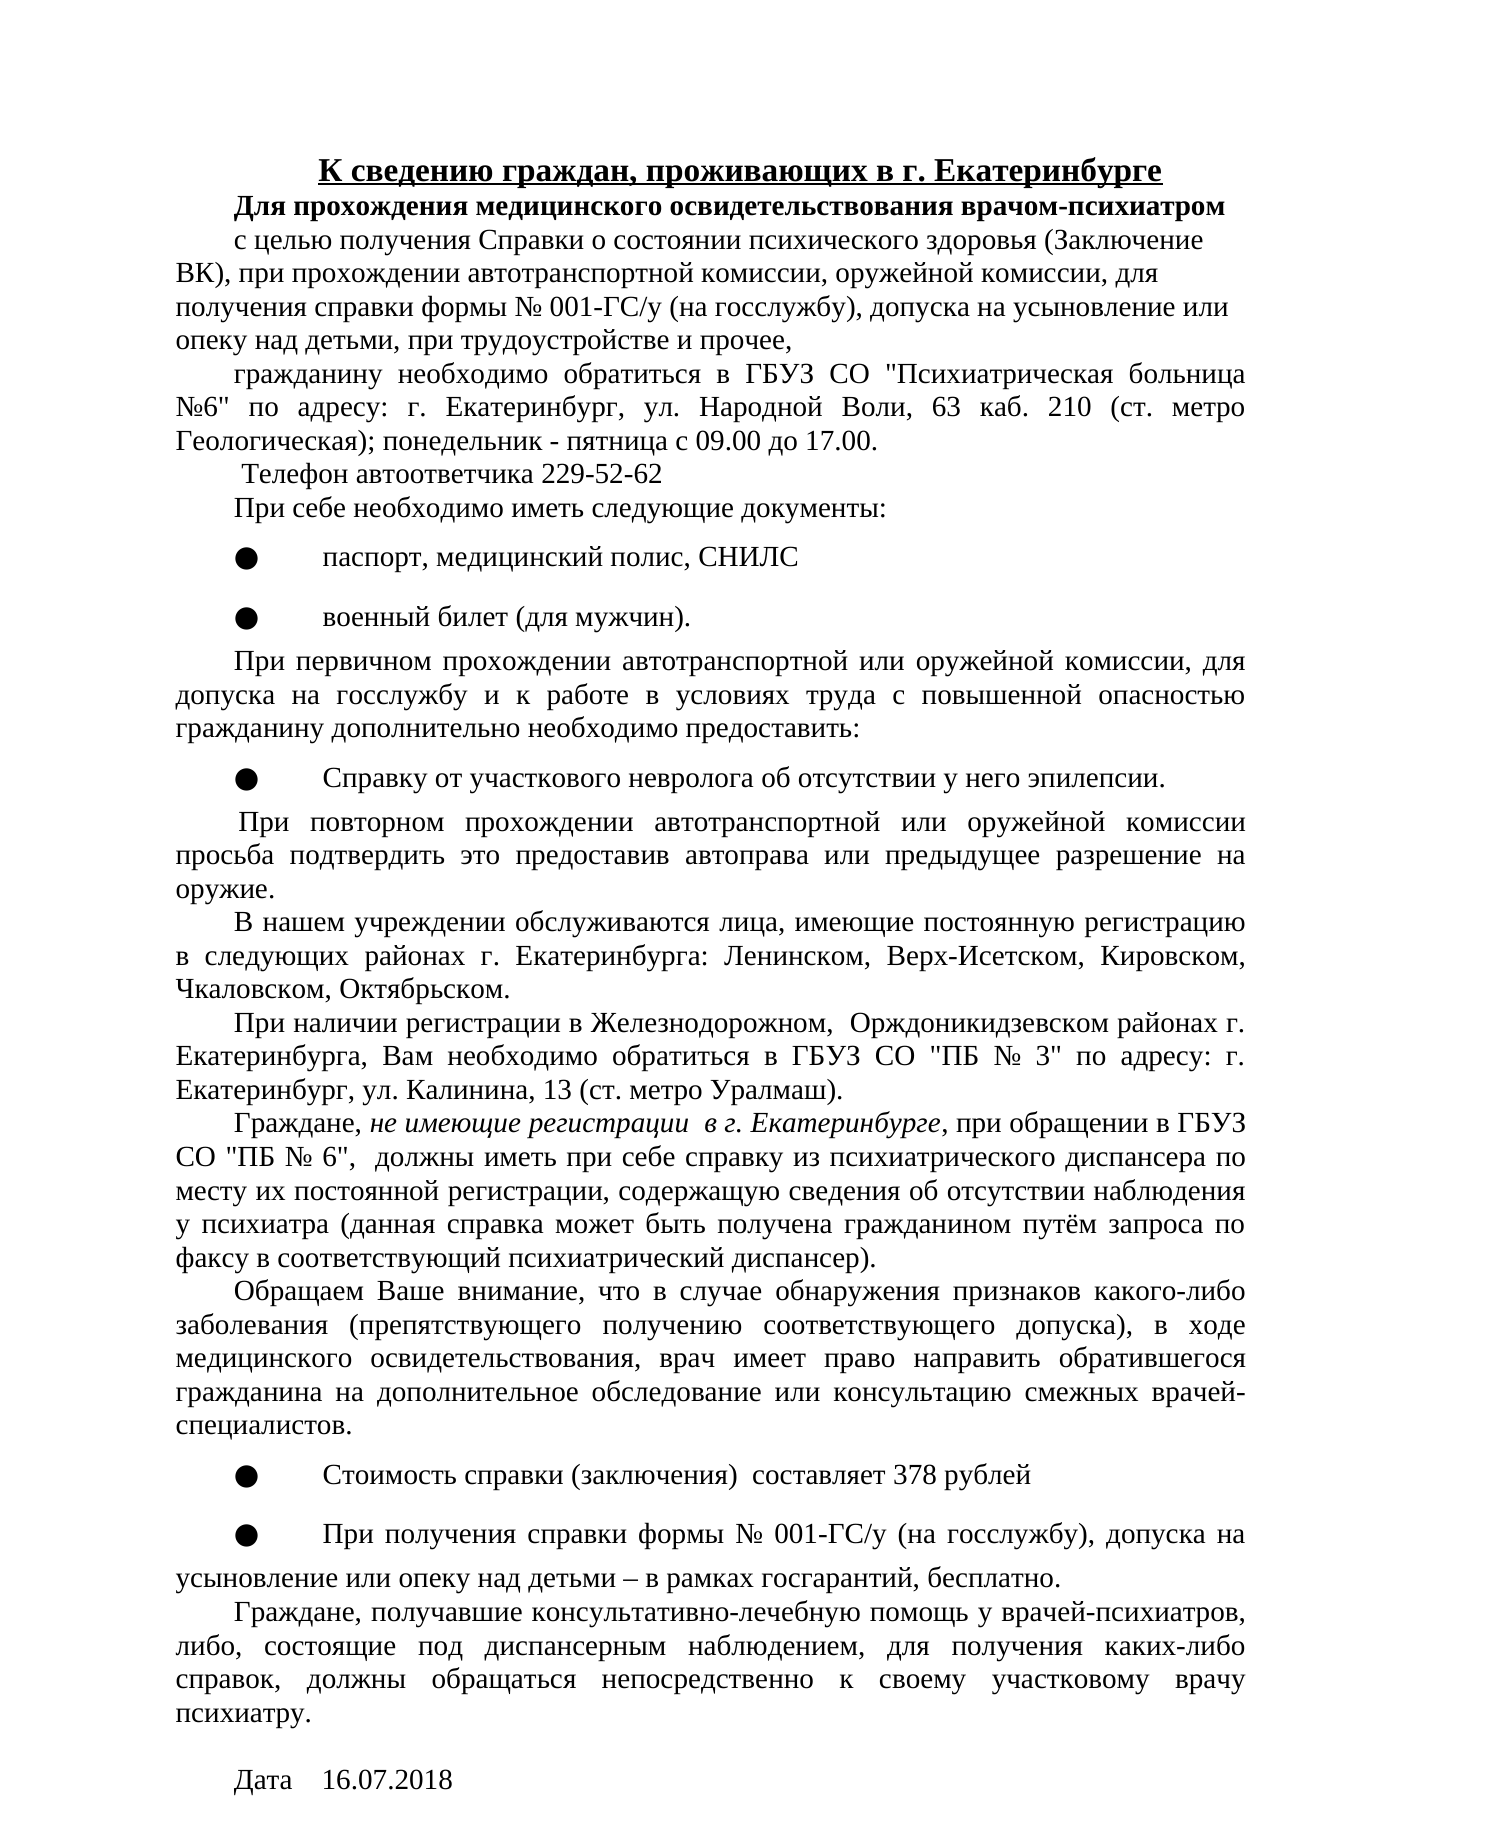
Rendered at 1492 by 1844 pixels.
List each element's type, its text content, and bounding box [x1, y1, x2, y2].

text Для прохождения медицинского освидетельствования врачом-психиатром [175, 188, 1247, 222]
text К сведению граждан, проживающих в г. Екатеринбурге [175, 150, 1247, 188]
list паспорт, медицинский полис, СНИЛС [175, 524, 1247, 583]
text При повторном прохождении автотранспортной или оружейной комиссии просьба подтвердить это предоставив автоправа или предыдущее разрешение на оружие. [175, 804, 1247, 904]
list Стоимость справки (заключения) составляет 378 рублей [175, 1441, 1247, 1501]
text При наличии регистрации в Железнодорожном, Орждоникидзевском районах г. Екатеринбурга, Вам необходимо обратиться в ГБУЗ СО "ПБ № 3" по адресу: г. Екатеринбург, ул. Калинина, 13 (ст. метро Уралмаш). [175, 1005, 1247, 1106]
text с целью получения Справки о состоянии психического здоровья (Заключение ВК), при прохождении автотранспортной комиссии, оружейной комиссии, для получения справки формы № 001-ГС/у (на госслужбу), допуска на усыновление или опеку над детьми, при трудоустройстве и прочее, [175, 222, 1247, 356]
text Обращаем Ваше внимание, что в случае обнаружения признаков какого-либо заболевания (препятствующего получению соответствующего допуска), в ходе медицинского освидетельствования, врач имеет право направить обратившегося гражданина на дополнительное обследование или консультацию смежных врачей-специалистов. [175, 1273, 1247, 1441]
text При себе необходимо иметь следующие документы: [175, 490, 1247, 524]
text В нашем учреждении обслуживаются лица, имеющие постоянную регистрацию в следующих районах г. Екатеринбурга: Ленинском, Верх-Исетском, Кировском, Чкаловском, Октябрьском. [175, 904, 1247, 1005]
list При получения справки формы № 001-ГС/у (на госслужбу), допуска на усыновление или опеку над детьми – в рамках госгарантий, бесплатно. [175, 1501, 1247, 1594]
text Граждане, не имеющие регистрации в г. Екатеринбурге, при обращении в ГБУЗ СО "ПБ № 6", должны иметь при себе справку из психиатрического диспансера по месту их постоянной регистрации, содержащую сведения об отсутствии наблюдения у психиатра (данная справка может быть получена гражданином путём запроса по факсу в соответствующий психиатрический диспансер). [175, 1106, 1247, 1273]
list военный билет (для мужчин). [175, 583, 1247, 643]
text Телефон автоответчика 229-52-62 [175, 457, 1247, 490]
text При первичном прохождении автотранспортной или оружейной комиссии, для допуска на госслужбу и к работе в условиях труда с повышенной опасностью гражданину дополнительно необходимо предоставить: [175, 643, 1247, 744]
text Дата 16.07.2018 [175, 1762, 1247, 1795]
list Справку от участкового невролога об отсутствии у него эпилепсии. [175, 744, 1247, 804]
text Граждане, получавшие консультативно-лечебную помощь у врачей-психиатров, либо, состоящие под диспансерным наблюдением, для получения каких-либо справок, должны обращаться непосредственно к своему участковому врачу психиатру. [175, 1594, 1247, 1728]
text гражданину необходимо обратиться в ГБУЗ СО "Психиатрическая больница №6" по адресу: г. Екатеринбург, ул. Народной Воли, 63 каб. 210 (ст. метро Геологическая); понедельник - пятница с 09.00 до 17.00. [175, 356, 1247, 457]
